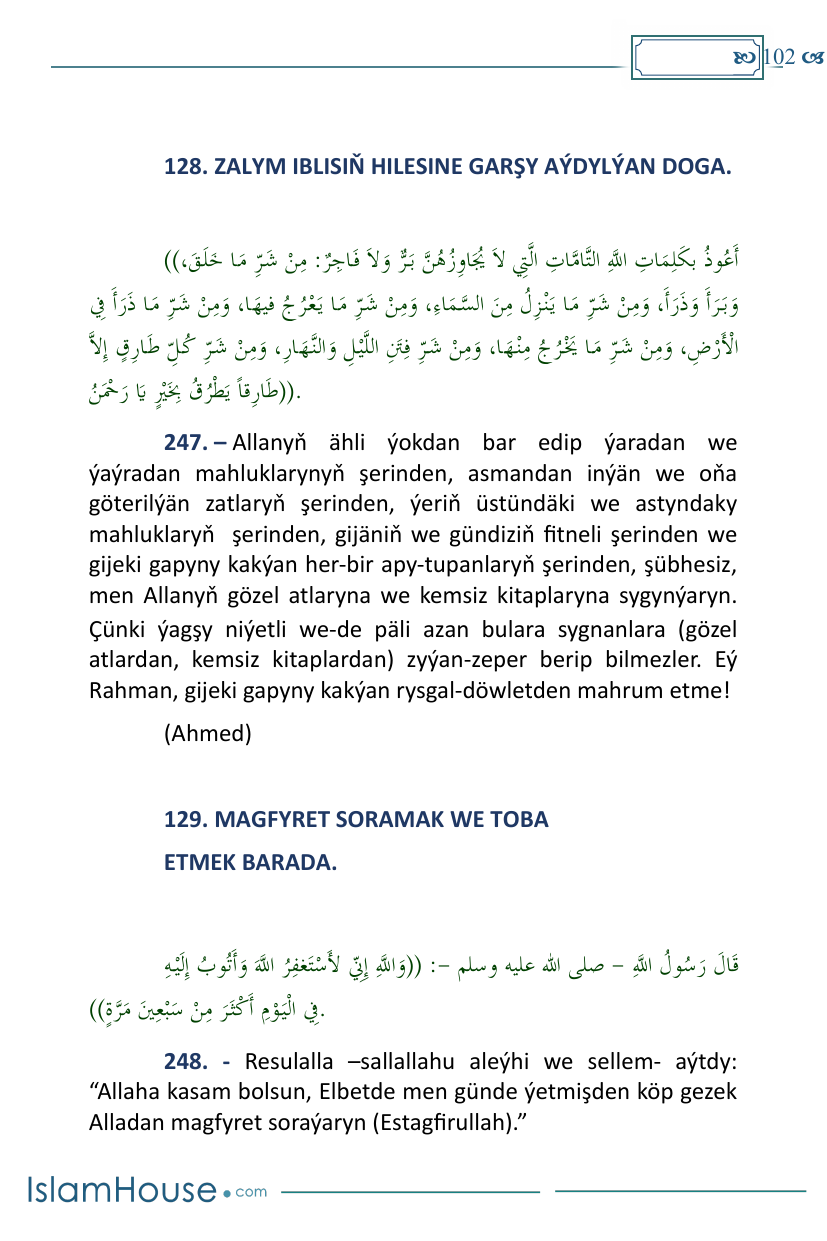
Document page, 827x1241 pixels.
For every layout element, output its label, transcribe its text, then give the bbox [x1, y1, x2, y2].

text 247. – Allanyň ähli ýokdan bar edip ýaradan we ýaýradan mahluklarynyň şerinden, asmandan inýän we oňa göterilýän zatlaryň şerinden, ýeriň üstündäki we astyndaky mahluklaryň şerinden, gijäniň we gündiziň fitneli şerinden we gijeki gapyny kakýan her-bir apy-tupanlaryň şerinden, şübhesiz, men Allanyň gözel atlaryna we kemsiz kitaplaryna sygynýaryn. Çünki ýagşy niýetli we-de päli azan bulara sygnanlara (gözel atlardan, kemsiz kitaplardan) zyýan-zeper berip bilmezler. Eý Rahman, gijeki gapyny kakýan rysgal-döwletden mahrum etme! [89, 427, 738, 704]
text 129. MAGFYRET SORAMAK WE TOBA [89, 803, 738, 833]
text ETMEK BARADA. [89, 846, 738, 876]
text ((أَعُوذُ بكَلِمَاتِ اللَّهِ التَّامَّاتِ الَّتِي لاَ يُجَاوِزُهُنَّ بَرٌّ وَلاَ فَاجِرٌ: مِنْ شَرِّ مَا خَلَقَ، وَبَرَأَ وَذَرَأَ، وَمِنْ شَرِّ مَا يَنْزِلُ مِنَ السَّمَاءِ، وَمِنْ شَرِّ مَا يَعْرُجُ فيهَا، وَمِنْ شَرِّ مَا ذَرَأَ فِي الْأَرْضِ، وَمِنْ شَرِّ مَا يَخْرُجُ مِنْهَا، وَمِنْ شَرِّ فِتَنِ اللَّيْلِ وَالنَّهَارِ، وَمِنْ شَرِّ كُلِّ طَارِقٍ إِلاَّ طَارِقاً يَطْرُقُ بِخَيْرٍ يَا رَحْمَنُ)). [89, 239, 738, 414]
text 248. - Resulalla –sallallahu aleýhi we sellem- aýtdy: “Allaha kasam bolsun, Elbetde men günde ýetmişden köp gezek Alladan magfyret soraýaryn (Estagfirullah).” [89, 1045, 738, 1136]
picture [548, 1170, 807, 1208]
text 128. ZALYM IBLISIŇ HILESINE GARŞY AÝDYLÝAN DOGA. [89, 150, 738, 181]
picture [20, 1171, 541, 1209]
text قَالَ رَسُولُ اللَّهِ - صلى الله عليه وسلم -: ((وَاللَّهِ إِنِّي لأَسْتَغفِرُ اللَّهَ وَأَتُوبُ إِلَيْهِ فِي الْيَوْمِ أَكْثَرَ مِنْ سَبْعِينَ مَرَّةٍ)). [89, 945, 738, 1032]
text (Ahmed) [89, 717, 738, 747]
